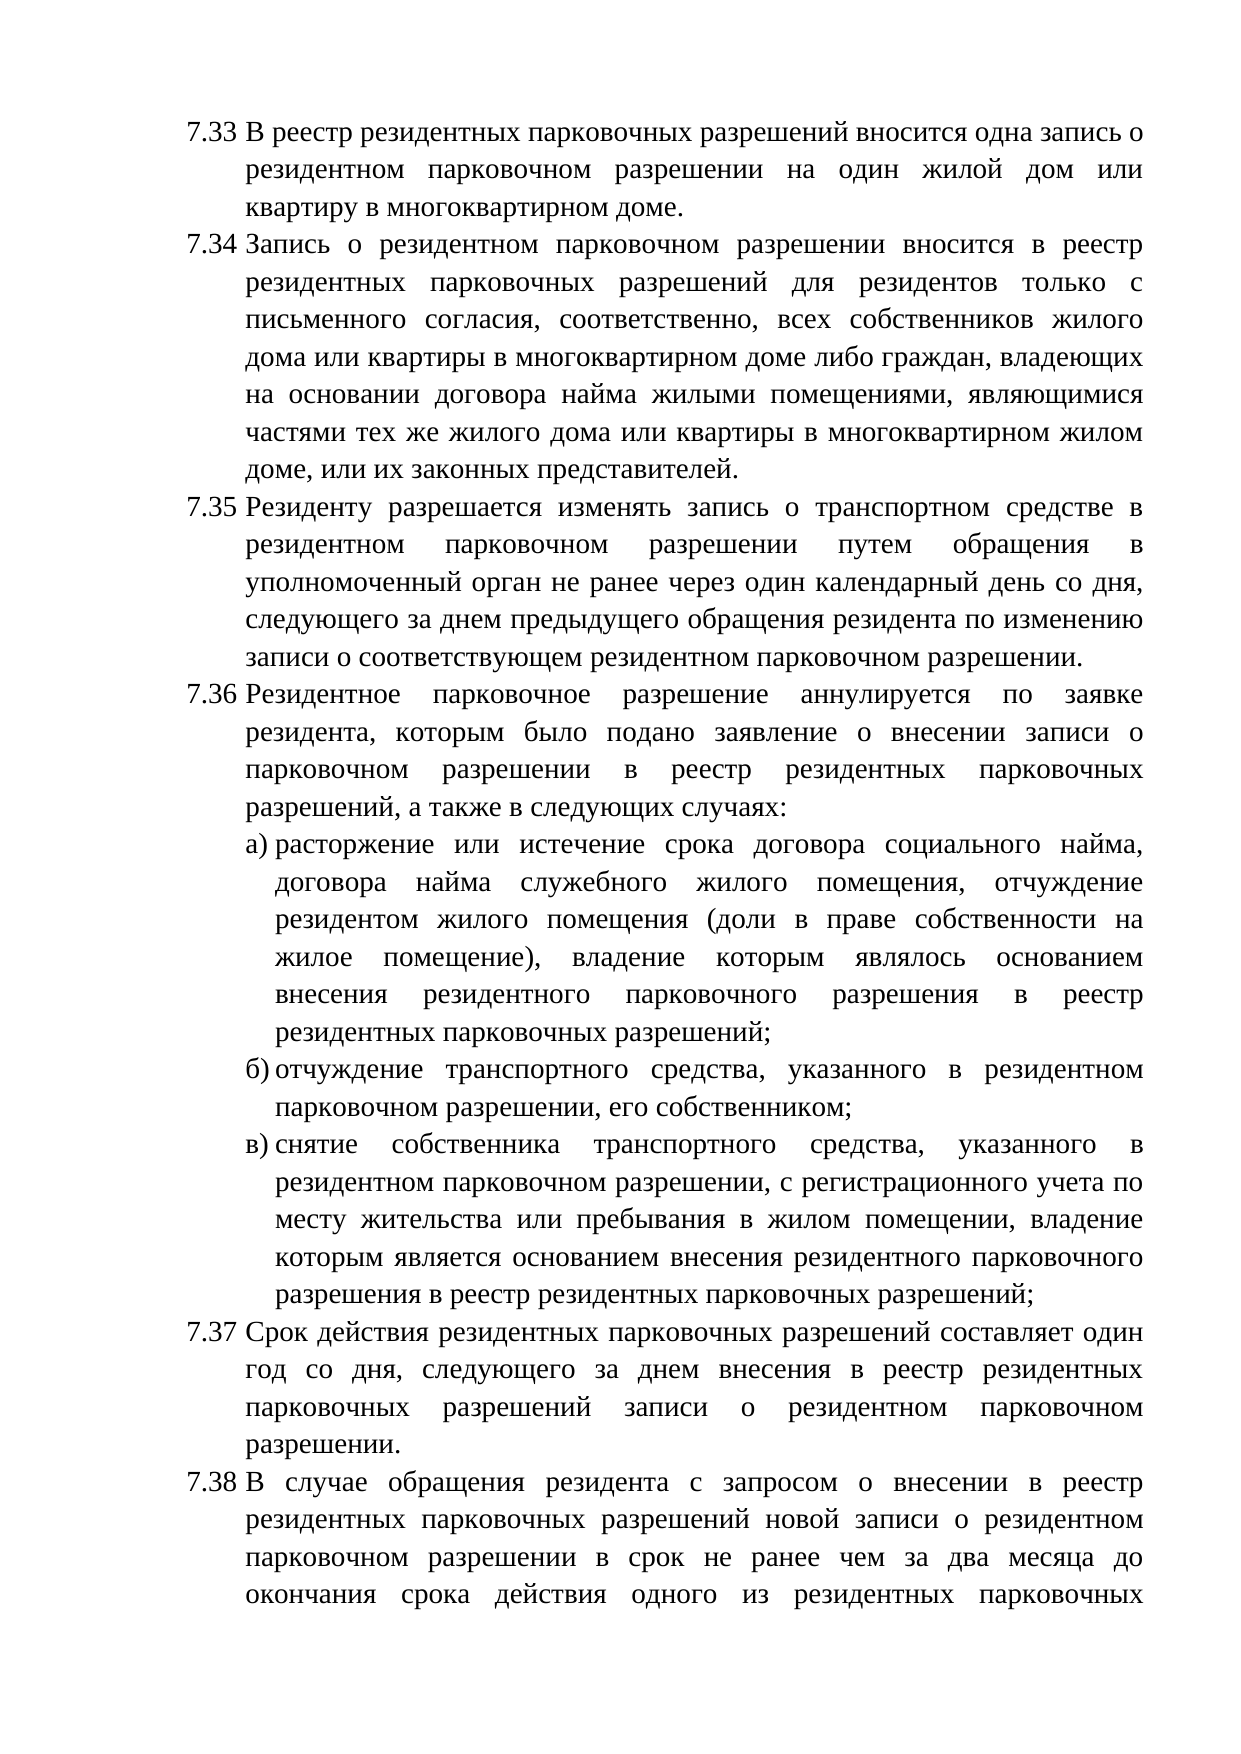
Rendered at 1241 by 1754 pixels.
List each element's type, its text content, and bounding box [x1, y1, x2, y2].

list Запись о резидентном парковочном разрешении вносится в реестр резидентных парковочных разрешений для резидентов только с письменного согласия, соответственно, всех собственников жилого дома или квартиры в многоквартирном доме либо граждан, владеющих на основании договора найма жилыми помещениями, являющимися частями тех же жилого дома или квартиры в многоквартирном жилом доме, или их законных представителей. [186, 226, 1144, 485]
list Резиденту разрешается изменять запись о транспортном средстве в резидентном парковочном разрешении путем обращения в уполномоченный орган не ранее через один календарный день со дня, следующего за днем предыдущего обращения резидента по изменению записи о соответствующем резидентном парковочном разрешении. [186, 489, 1144, 672]
list Резидентное парковочное разрешение аннулируется по заявке резидента, которым было подано заявление о внесении записи о парковочном разрешении в реестр резидентных парковочных разрешений, а также в следующих случаях: [186, 676, 1144, 822]
list отчуждение транспортного средства, указанного в резидентном парковочном разрешении, его собственником; [245, 1051, 1144, 1122]
list расторжение или истечение срока договора социального найма, договора найма служебного жилого помещения, отчуждение резидентом жилого помещения (доли в праве собственности на жилое помещение), владение которым являлось основанием внесения резидентного парковочного разрешения в реестр резидентных парковочных разрешений; [245, 826, 1144, 1047]
list Срок действия резидентных парковочных разрешений составляет один год со дня, следующего за днем внесения в реестр резидентных парковочных разрешений записи о резидентном парковочном разрешении. [186, 1314, 1144, 1460]
list снятие собственника транспортного средства, указанного в резидентном парковочном разрешении, с регистрационного учета по месту жительства или пребывания в жилом помещении, владение которым является основанием внесения резидентного парковочного разрешения в реестр резидентных парковочных разрешений; [245, 1126, 1144, 1310]
list В реестр резидентных парковочных разрешений вносится одна запись о резидентном парковочном разрешении на один жилой дом или квартиру в многоквартирном доме. [186, 114, 1144, 222]
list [186, 1464, 1144, 1610]
